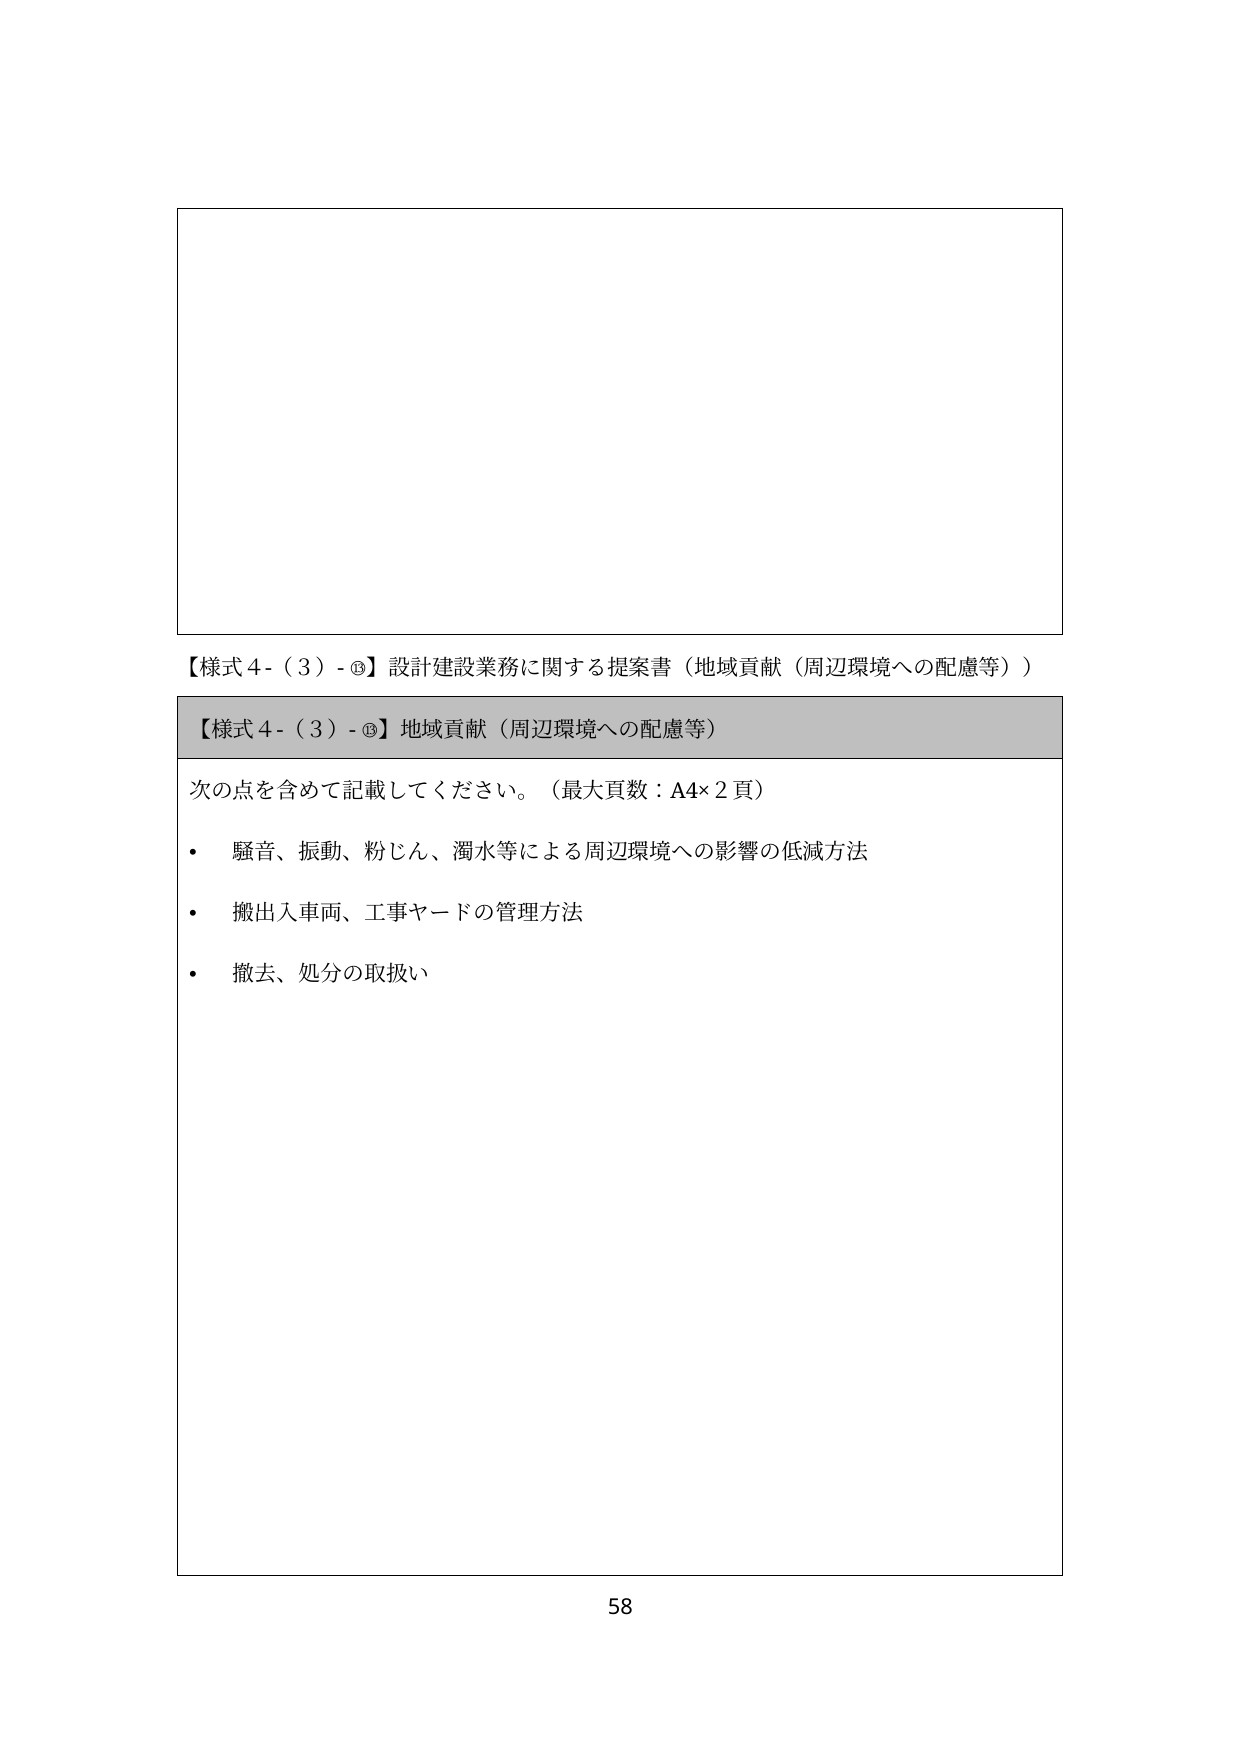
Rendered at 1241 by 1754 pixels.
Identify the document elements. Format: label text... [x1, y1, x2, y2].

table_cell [178, 209, 1062, 634]
subtitle 【様式４-（３）- ⑬】設計建設業務に関する提案書（地域貢献（周辺環境への配慮等）） [177, 635, 1063, 696]
table_header 【様式４-（３）- ⑬】地域貢献（周辺環境への配慮等） [178, 697, 1062, 758]
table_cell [178, 759, 1062, 1575]
